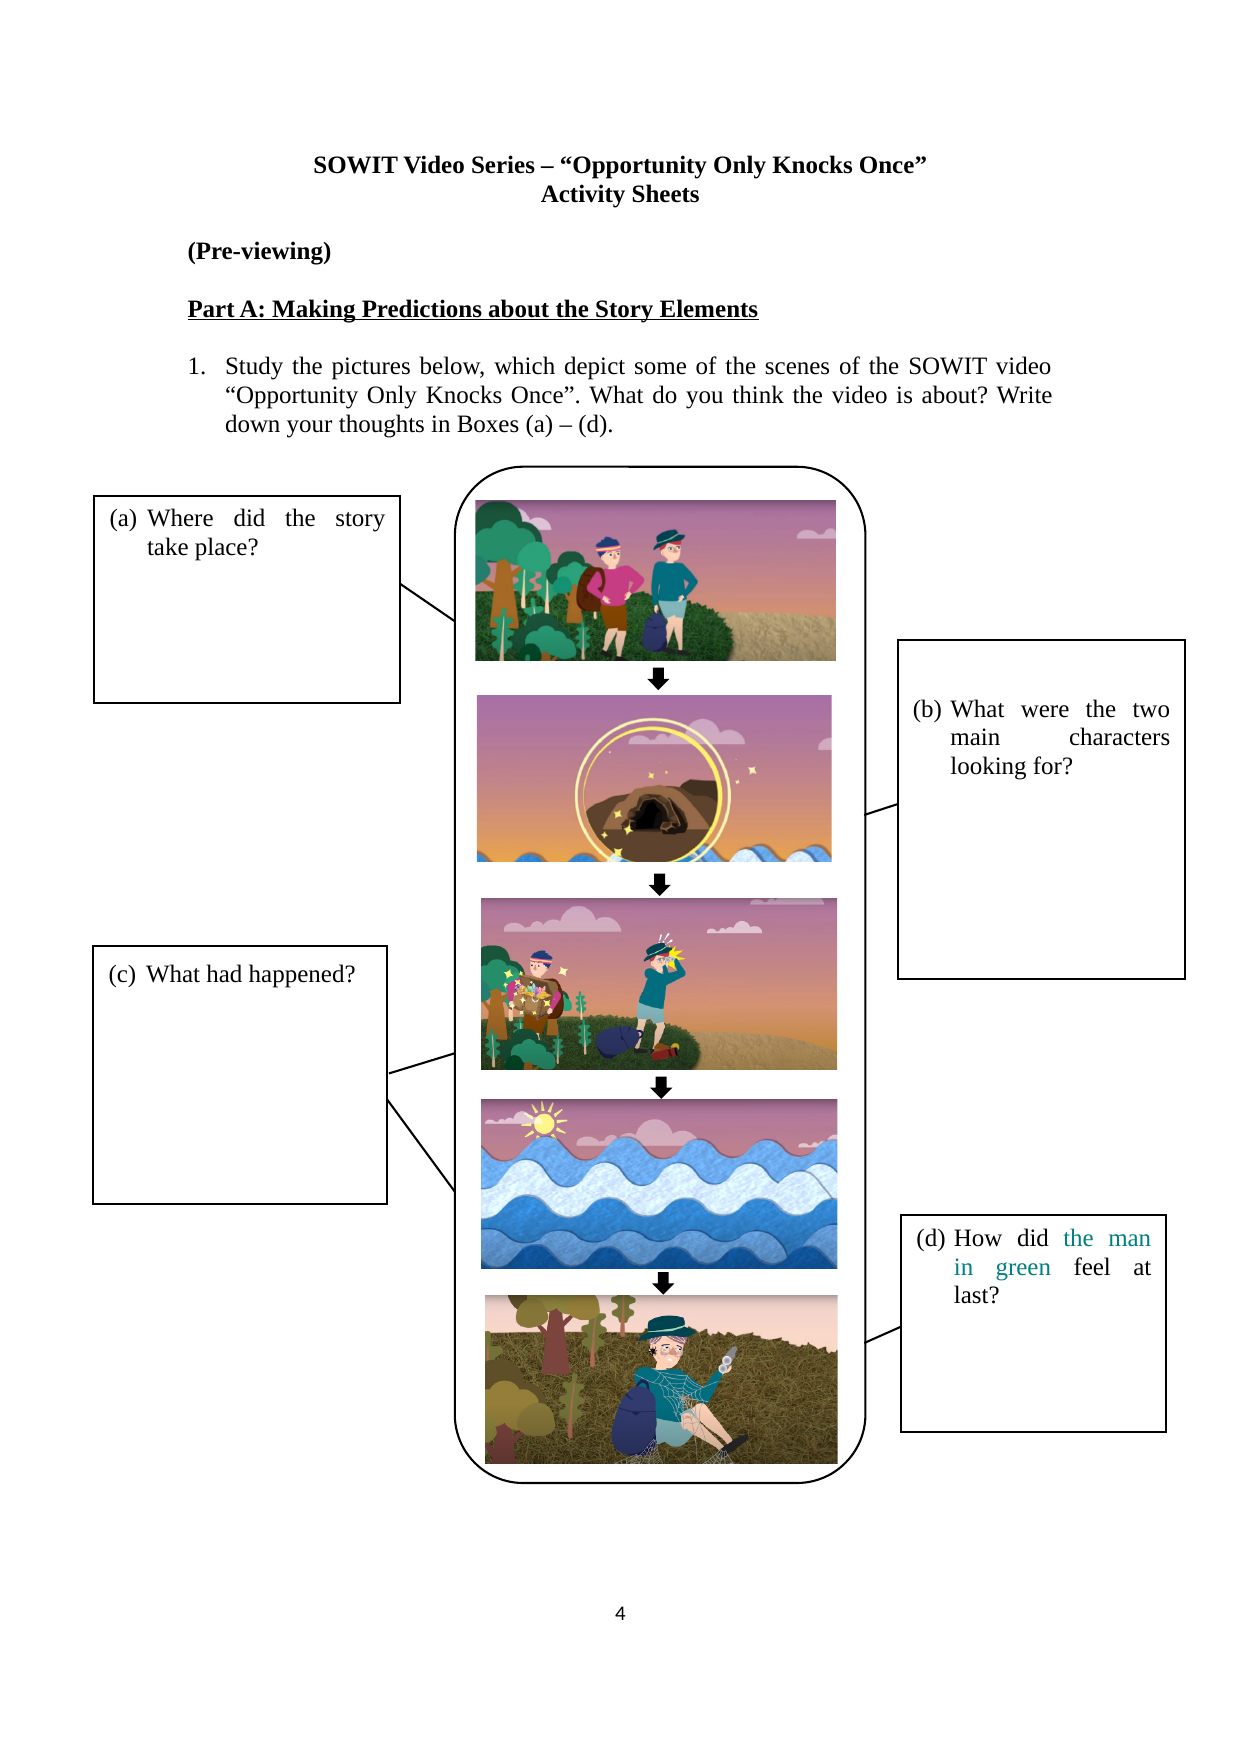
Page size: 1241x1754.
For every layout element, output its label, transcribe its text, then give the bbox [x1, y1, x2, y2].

picture [475, 500, 836, 661]
text Activity Sheets [187, 179, 1053, 207]
picture [481, 898, 838, 1070]
list Study the pictures below, which depict some of the scenes of the SOWIT video “Opportunity Only Knocks Once”. What do you think the video is about? Write down your thoughts in Boxes (a) – (d). [187, 351, 1053, 437]
text Part A: Making Predictions about the Story Elements [187, 294, 1053, 322]
picture [485, 1295, 838, 1464]
picture [481, 1099, 838, 1269]
text SOWIT Video Series – “Opportunity Only Knocks Once” [187, 150, 1053, 179]
text (Pre-viewing) [187, 236, 1053, 265]
